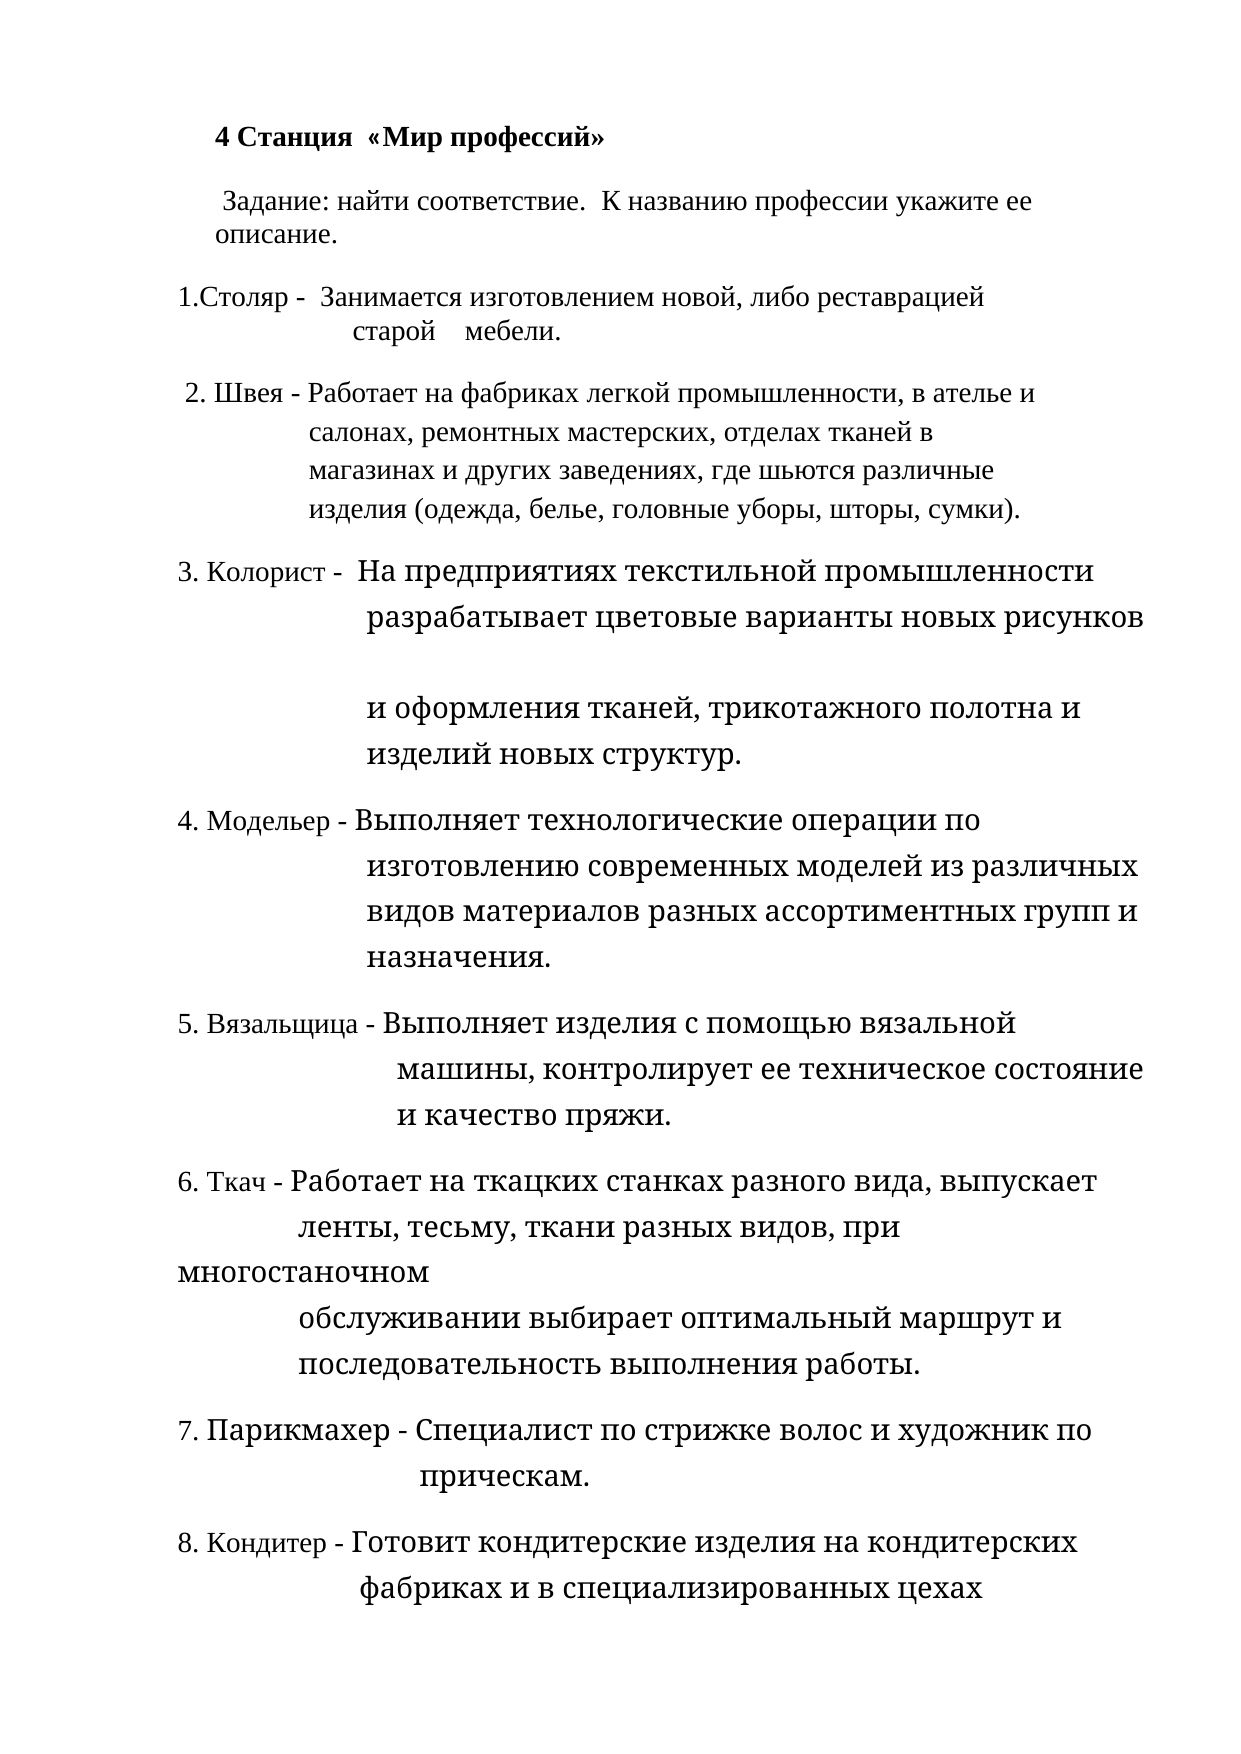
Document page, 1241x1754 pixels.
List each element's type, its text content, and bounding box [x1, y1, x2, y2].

text 5. Вязальщица - Выполняет изделия с помощью вязальной машины, контролирует ее техническое состояние и качество пряжи. [177, 1003, 1152, 1134]
text 4. Модельер - Выполняет технологические операции по изготовлению современных моделей из различных видов материалов разных ассортиментных групп и назначения. [177, 799, 1152, 976]
text Задание: найти соответствие. К названию профессии укажите ее описание. [215, 183, 1152, 250]
text 3. Колорист - На предприятиях текстильной промышленности разрабатывает цветовые варианты новых рисунков и оформления тканей, трикотажного полотна и изделий новых структур. [177, 550, 1152, 773]
text 4 Станция «Мир профессий» [215, 118, 1152, 154]
text 6. Ткач - Работает на ткацких станках разного вида, выпускает ленты, тесьму, ткани разных видов, при многостаночном обслуживании выбирает оптимальный маршрут и последовательность выполнения работы. [177, 1160, 1152, 1383]
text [177, 1521, 1152, 1607]
text 2. Швея - Работает на фабриках легкой промышленности, в ателье и салонах, ремонтных мастерских, отделах тканей в магазинах и других заведениях, где шьются различные изделия (одежда, белье, головные уборы, шторы, сумки). [177, 375, 1152, 524]
text 1.Столяр - Занимается изготовлением новой, либо реставрацией старой мебели. [177, 279, 1152, 346]
text 7. Парикмахер - Специалист по стрижке волос и художник по прическам. [177, 1409, 1152, 1495]
